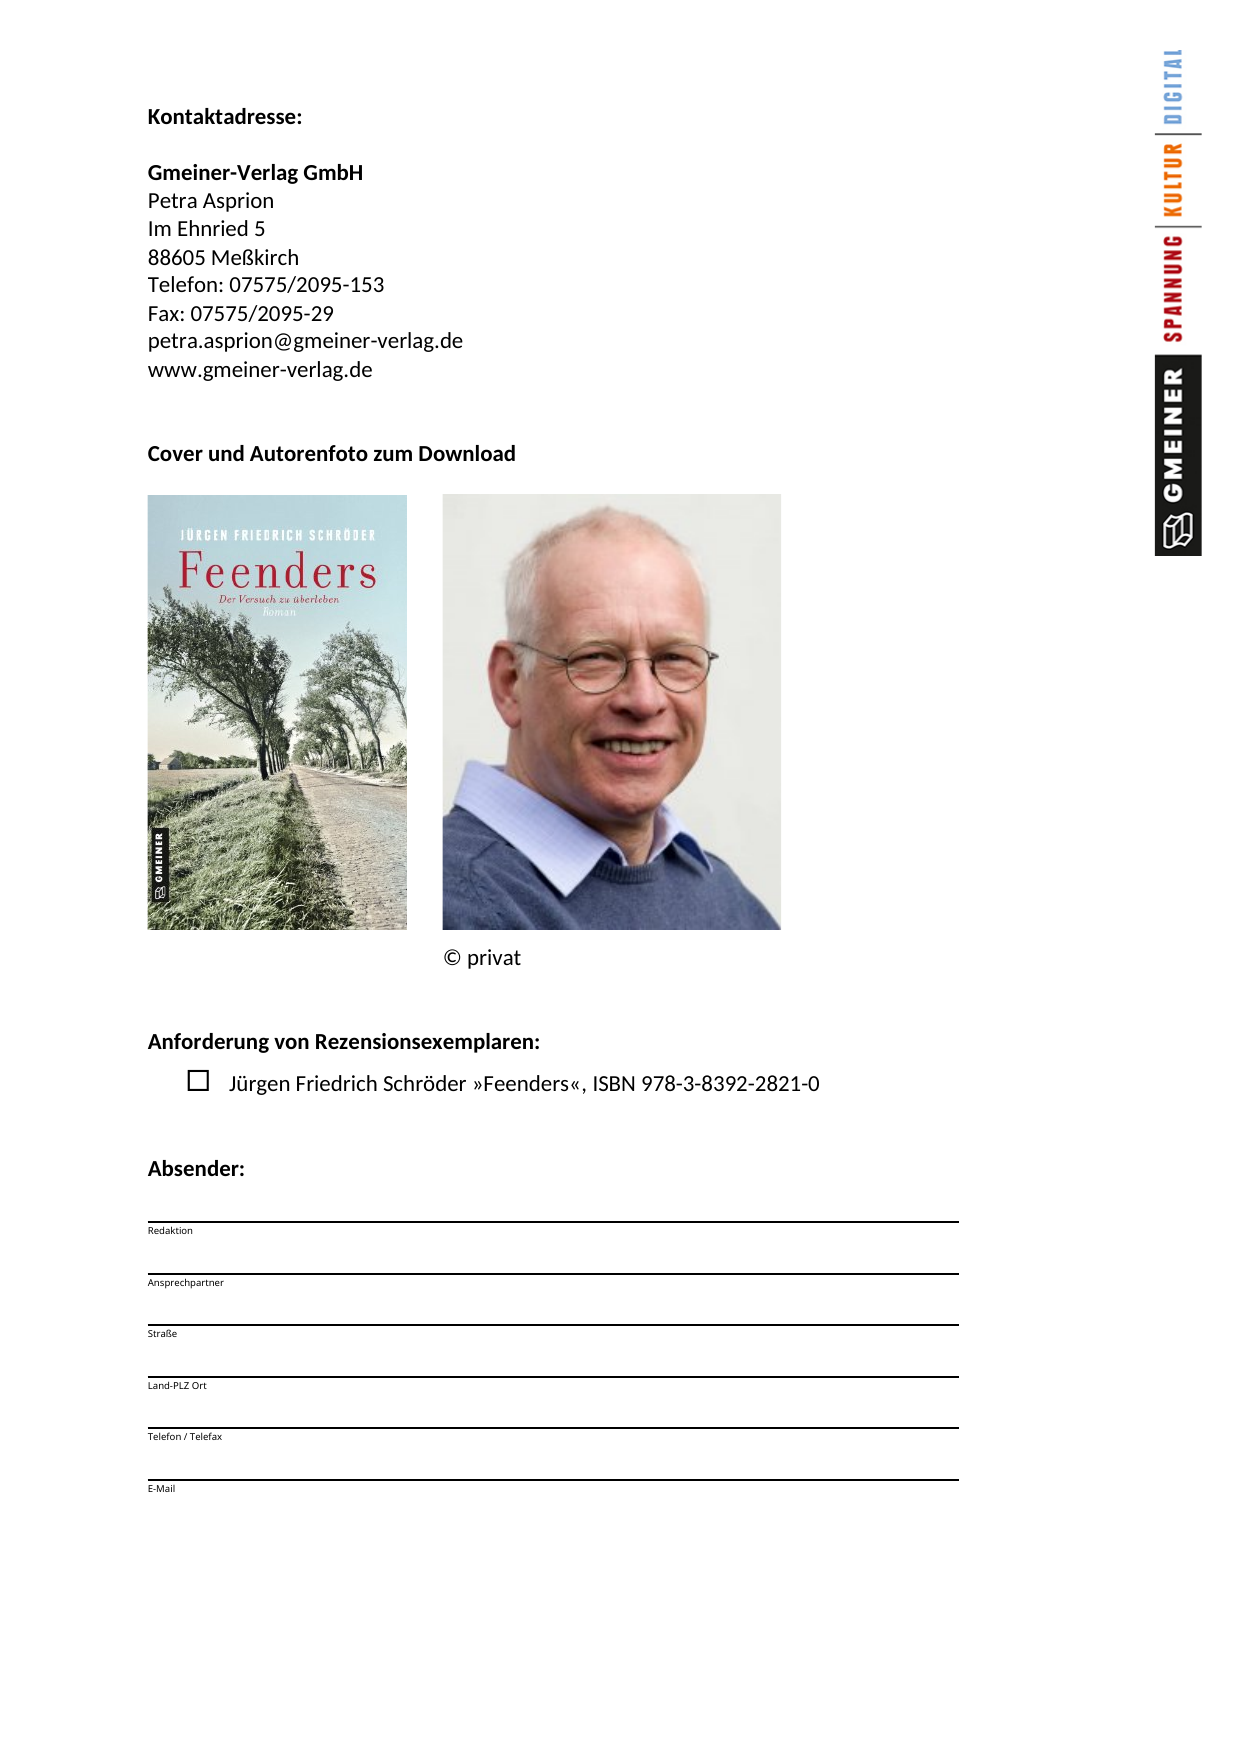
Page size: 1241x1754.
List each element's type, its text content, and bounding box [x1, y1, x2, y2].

text Anforderung von Rezensionsexemplaren: [148, 1027, 1004, 1055]
text petra.asprion@gmeiner-verlag.de [148, 327, 1004, 355]
text Land-PLZ Ort [148, 1379, 1004, 1402]
text Redaktion [148, 1225, 1004, 1247]
picture [442, 494, 782, 930]
picture [147, 495, 407, 930]
text Petra Asprion [148, 187, 1004, 214]
text © privat [148, 943, 1004, 971]
text Ansprechpartner [148, 1276, 1004, 1299]
text www.gmeiner-verlag.de [148, 355, 1004, 383]
text Telefon / Telefax [148, 1431, 1004, 1453]
text Straße [148, 1328, 1004, 1350]
list Jürgen Friedrich Schröder »Feenders«, ISBN 978-3-8392-2821-0 [185, 1069, 1004, 1098]
text Erscheinungstermin: 7. April 2021Kontaktadresse: [148, 102, 1004, 131]
text E-Mail [148, 1482, 1004, 1505]
text Cover und Autorenfoto zum Download [148, 439, 1004, 467]
text Fax: 07575/2095-29 [148, 299, 1004, 327]
text Absender: [148, 1154, 1004, 1182]
text Im Ehnried 5 [148, 214, 1004, 243]
text Gmeiner-Verlag GmbH [148, 158, 1004, 187]
picture [1154, 50, 1202, 556]
text 88605 Meßkirch [148, 243, 1004, 271]
text Telefon: 07575/2095-153 [148, 271, 1004, 299]
